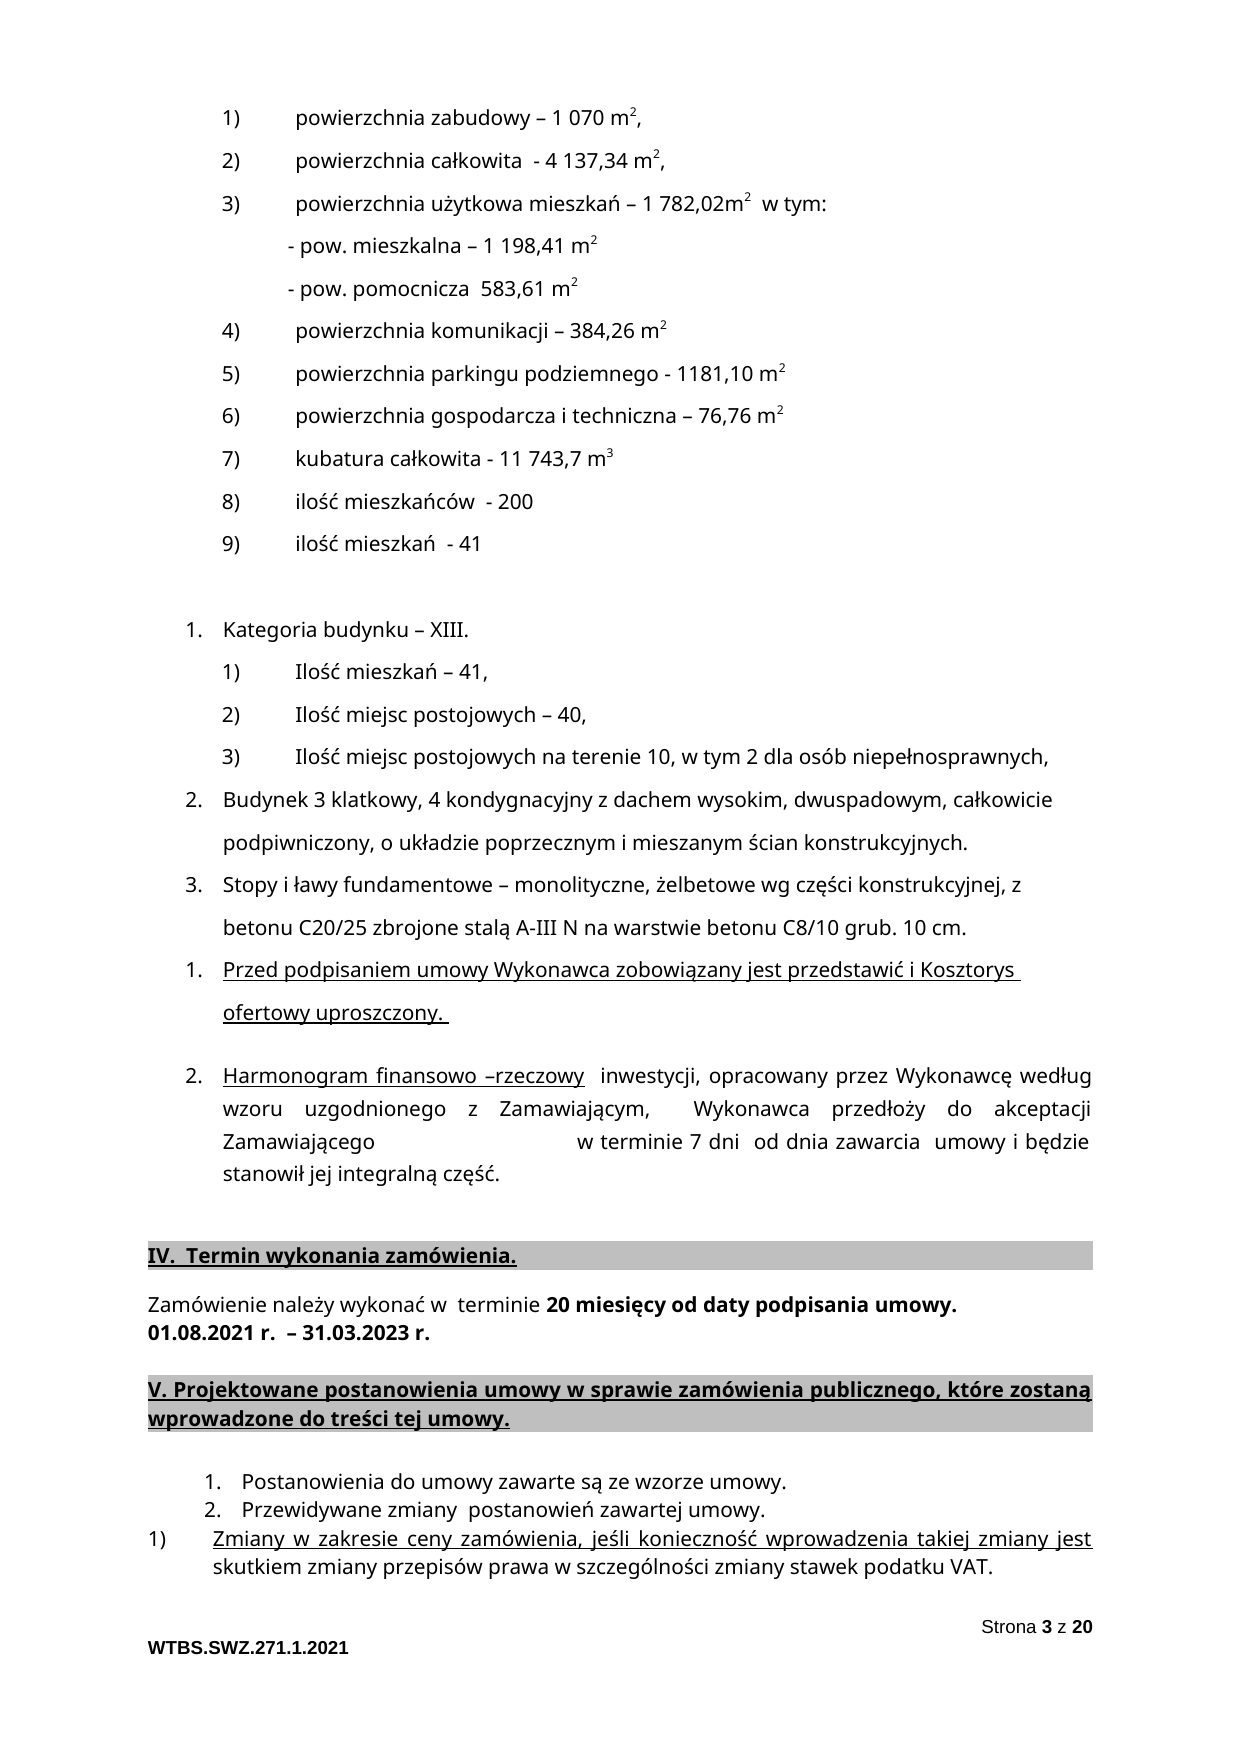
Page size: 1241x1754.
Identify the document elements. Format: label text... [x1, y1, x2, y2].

list powierzchnia parkingu podziemnego - 1181,10 m2 [222, 359, 1093, 387]
list powierzchnia gospodarcza i techniczna – 76,76 m2 [222, 402, 1093, 430]
list powierzchnia zabudowy – 1 070 m2, [222, 103, 1093, 132]
list Przewidywane zmiany postanowień zawartej umowy. [204, 1495, 1093, 1524]
text V. Projektowane postanowienia umowy w sprawie zamówienia publicznego, które zostaną wprowadzone do treści tej umowy. [148, 1375, 1093, 1432]
list ilość mieszkań - 41 [222, 529, 1093, 558]
list - pow. pomocnicza 583,61 m2 [223, 274, 1093, 302]
text 01.08.2021 r. – 31.03.2023 r. [148, 1318, 1093, 1347]
list Harmonogram finansowo –rzeczowy inwestycji, opracowany przez Wykonawcę według wzoru uzgodnionego z Zamawiającym, Wykonawca przedłoży do akceptacji Zamawiającego w terminie 7 dni od dnia zawarcia umowy i będzie stanowił jej integralną część. [185, 1062, 1093, 1188]
list Ilość miejsc postojowych – 40, [222, 700, 1093, 728]
list Kategoria budynku – XIII. [185, 615, 1093, 643]
text IV. Termin wykonania zamówienia. [148, 1241, 1093, 1270]
list powierzchnia użytkowa mieszkań – 1 782,02m2 w tym: [222, 189, 1093, 217]
list ilość mieszkańców - 200 [222, 487, 1093, 515]
list Budynek 3 klatkowy, 4 kondygnacyjny z dachem wysokim, dwuspadowym, całkowicie podpiwniczony, o układzie poprzecznym i mieszanym ścian konstrukcyjnych. [185, 785, 1093, 856]
list Stopy i ławy fundamentowe – monolityczne, żelbetowe wg części konstrukcyjnej, z betonu C20/25 zbrojone stalą A-III N na warstwie betonu C8/10 grub. 10 cm. [185, 870, 1093, 941]
list Ilość mieszkań – 41, [222, 657, 1093, 686]
list - pow. mieszkalna – 1 198,41 m2 [223, 231, 1093, 260]
list powierzchnia komunikacji – 384,26 m2 [222, 316, 1093, 345]
list Ilość miejsc postojowych na terenie 10, w tym 2 dla osób niepełnosprawnych, [222, 742, 1093, 771]
list powierzchnia całkowita - 4 137,34 m2, [222, 146, 1093, 174]
list Zmiany w zakresie ceny zamówienia, jeśli konieczność wprowadzenia takiej zmiany jest skutkiem zmiany przepisów prawa w szczególności zmiany stawek podatku VAT. [148, 1524, 1093, 1581]
list Przed podpisaniem umowy Wykonawca zobowiązany jest przedstawić i Kosztorys ofertowy uproszczony. [185, 956, 1093, 1027]
list kubatura całkowita - 11 743,7 m3 [222, 444, 1093, 473]
list Postanowienia do umowy zawarte są ze wzorze umowy. [204, 1467, 1093, 1495]
text Zamówienie należy wykonać w terminie 20 miesięcy od daty podpisania umowy. [148, 1290, 1093, 1318]
